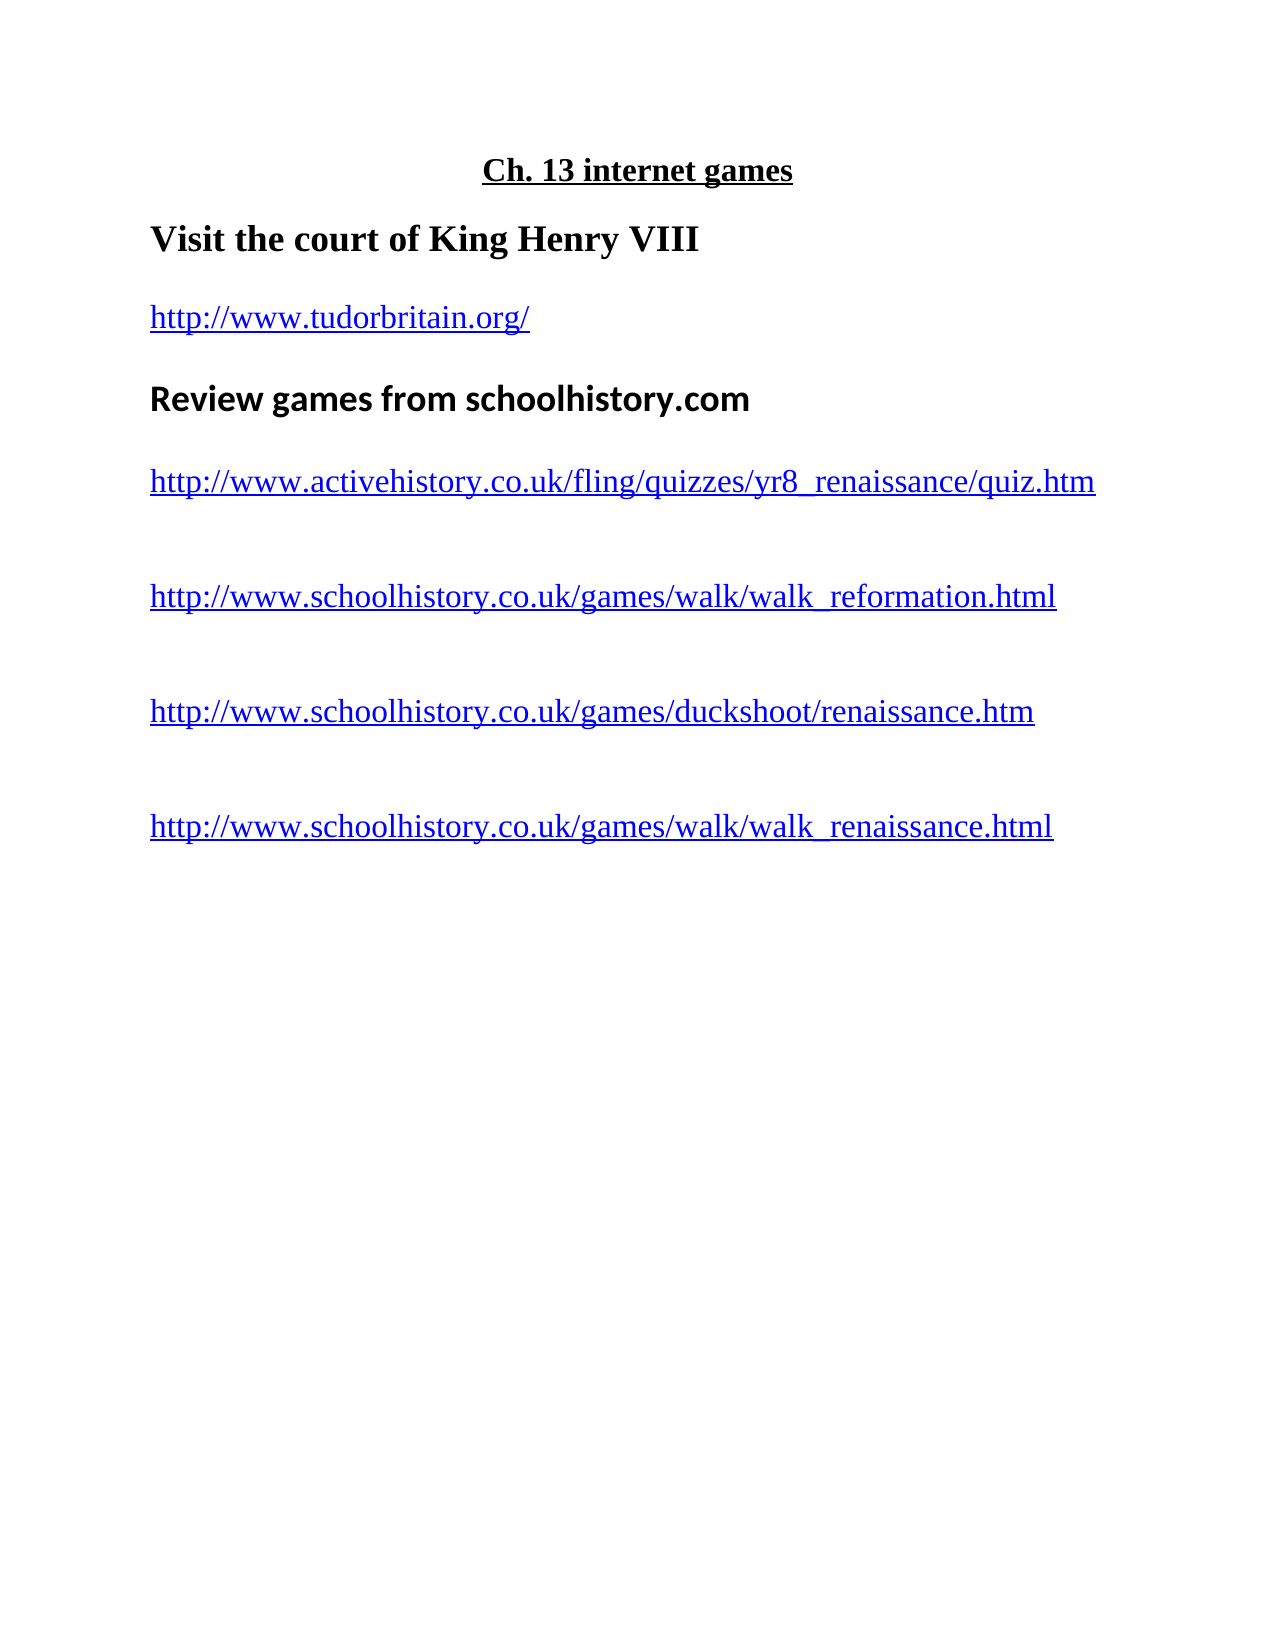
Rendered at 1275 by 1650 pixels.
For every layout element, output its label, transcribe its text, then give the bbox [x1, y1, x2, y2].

text Review games from schoolhistory.com [150, 374, 1125, 420]
text Ch. 13 internet games [150, 150, 1125, 188]
text http://www.schoolhistory.co.uk/games/duckshoot/renaissance.htm [150, 691, 1125, 729]
text http://www.schoolhistory.co.uk/games/walk/walk_renaissance.html [150, 806, 1125, 844]
text http://www.activehistory.co.uk/fling/quizzes/yr8_renaissance/quiz.htm [150, 461, 1125, 499]
text http://www.schoolhistory.co.uk/games/walk/walk_reformation.html [150, 576, 1125, 614]
text Visit the court of King Henry VIII [150, 216, 1125, 259]
text http://www.tudorbritain.org/ [150, 298, 1125, 336]
